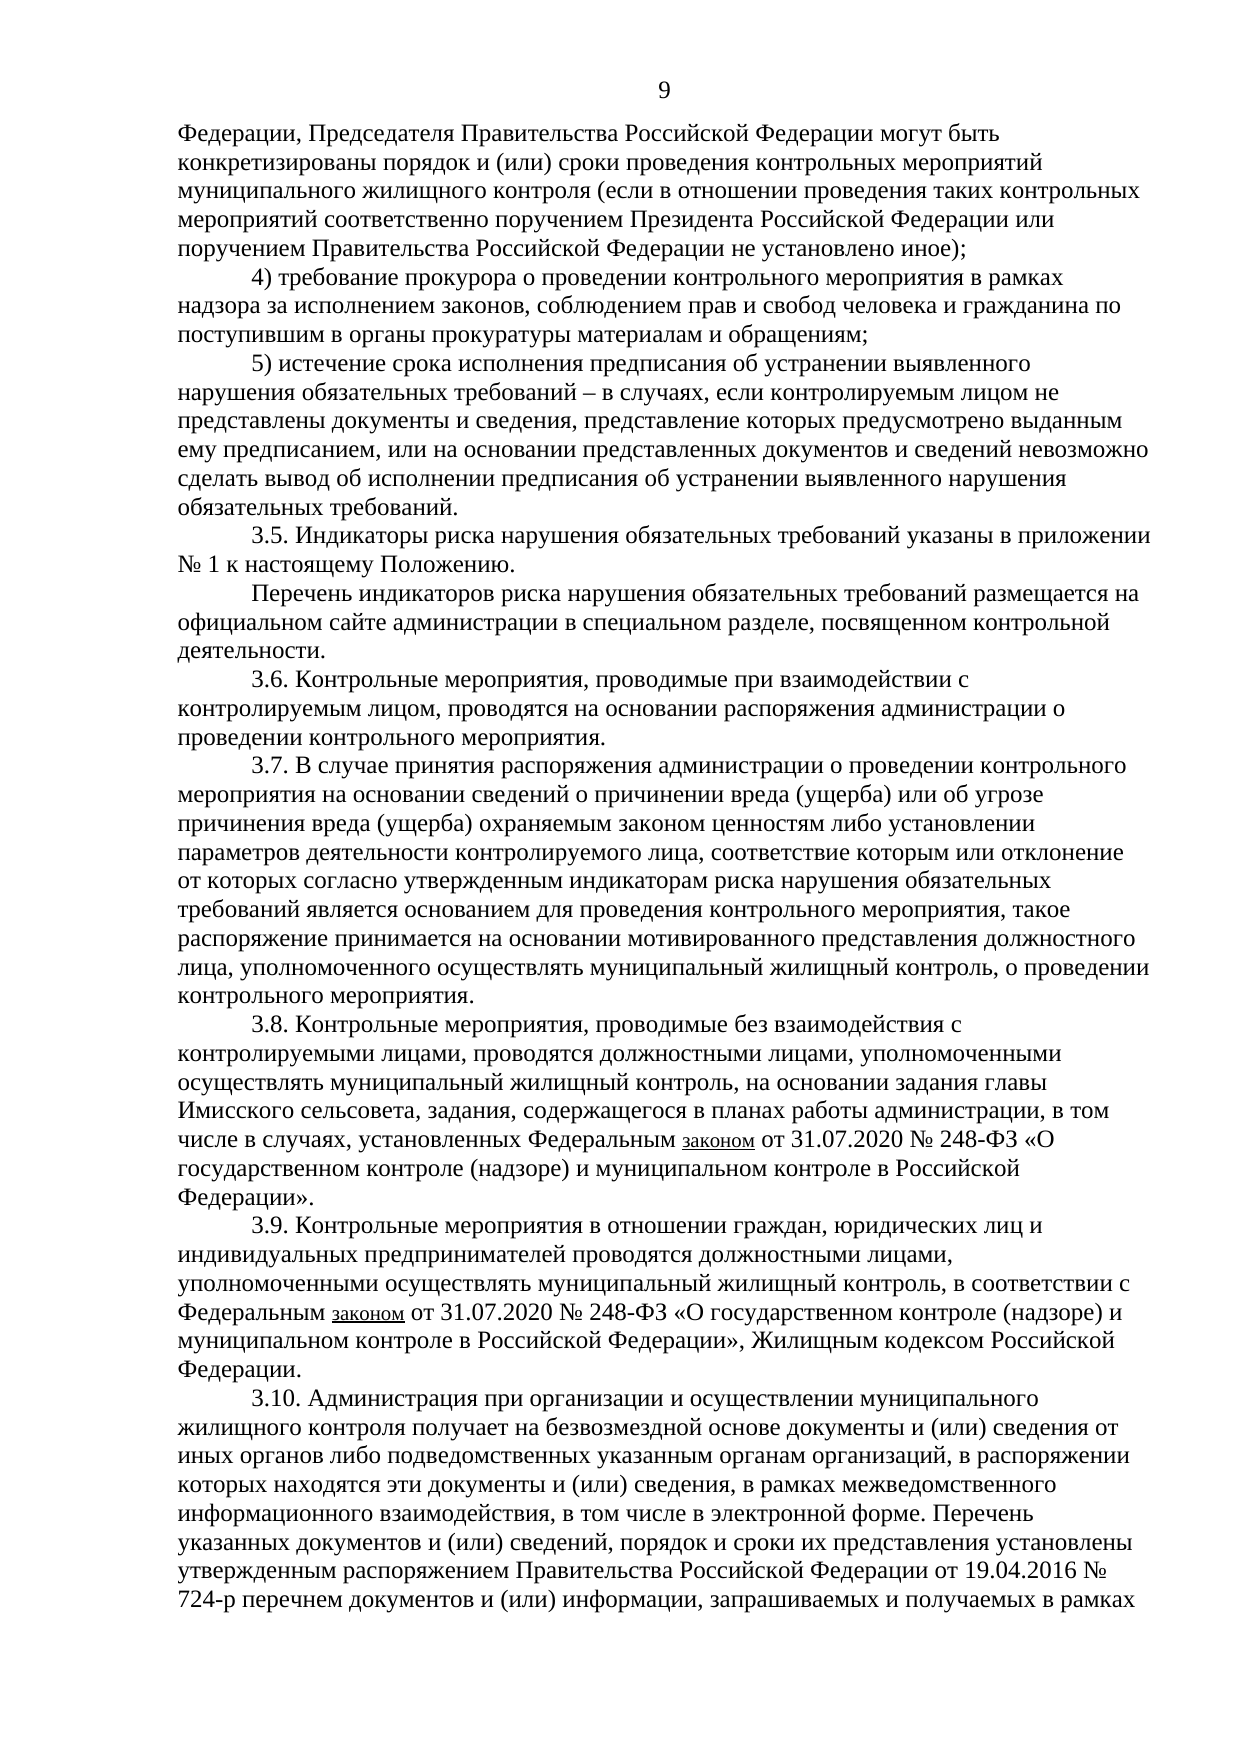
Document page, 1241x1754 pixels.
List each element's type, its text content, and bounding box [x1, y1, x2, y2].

text 4) требование прокурора о проведении контрольного мероприятия в рамках надзора за исполнением законов, соблюдением прав и свобод человека и гражданина по поступившим в органы прокуратуры материалам и обращениям; [177, 262, 1152, 348]
text 3.6. Контрольные мероприятия, проводимые при взаимодействии с контролируемым лицом, проводятся на основании распоряжения администрации о проведении контрольного мероприятия. [177, 664, 1152, 751]
text Перечень индикаторов риска нарушения обязательных требований размещается на официальном сайте администрации в специальном разделе, посвященном контрольной деятельности. [177, 578, 1152, 664]
text 3.9. Контрольные мероприятия в отношении граждан, юридических лиц и индивидуальных предпринимателей проводятся должностными лицами, уполномоченными осуществлять муниципальный жилищный контроль, в соответствии с Федеральным законом от 31.07.2020 № 248-ФЗ «О государственном контроле (надзоре) и муниципальном контроле в Российской Федерации», Жилищным кодексом Российской Федерации. [177, 1211, 1152, 1383]
text 3.8. Контрольные мероприятия, проводимые без взаимодействия с контролируемыми лицами, проводятся должностными лицами, уполномоченными осуществлять муниципальный жилищный контроль, на основании задания главы Имисского сельсовета, задания, содержащегося в планах работы администрации, в том числе в случаях, установленных Федеральным законом от 31.07.2020 № 248-ФЗ «О государственном контроле (надзоре) и муниципальном контроле в Российской Федерации». [177, 1009, 1152, 1211]
text 3.7. В случае принятия распоряжения администрации о проведении контрольного мероприятия на основании сведений о причинении вреда (ущерба) или об угрозе причинения вреда (ущерба) охраняемым законом ценностям либо установлении параметров деятельности контролируемого лица, соответствие которым или отклонение от которых согласно утвержденным индикаторам риска нарушения обязательных требований является основанием для проведения контрольного мероприятия, такое распоряжение принимается на основании мотивированного представления должностного лица, уполномоченного осуществлять муниципальный жилищный контроль, о проведении контрольного мероприятия. [177, 751, 1152, 1009]
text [177, 118, 1152, 262]
text 3.5. Индикаторы риска нарушения обязательных требований указаны в приложении № 1 к настоящему Положению. [177, 521, 1152, 578]
text 5) истечение срока исполнения предписания об устранении выявленного нарушения обязательных требований – в случаях, если контролируемым лицом не представлены документы и сведения, представление которых предусмотрено выданным ему предписанием, или на основании представленных документов и сведений невозможно сделать вывод об исполнении предписания об устранении выявленного нарушения обязательных требований. [177, 348, 1152, 521]
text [177, 1383, 1152, 1613]
